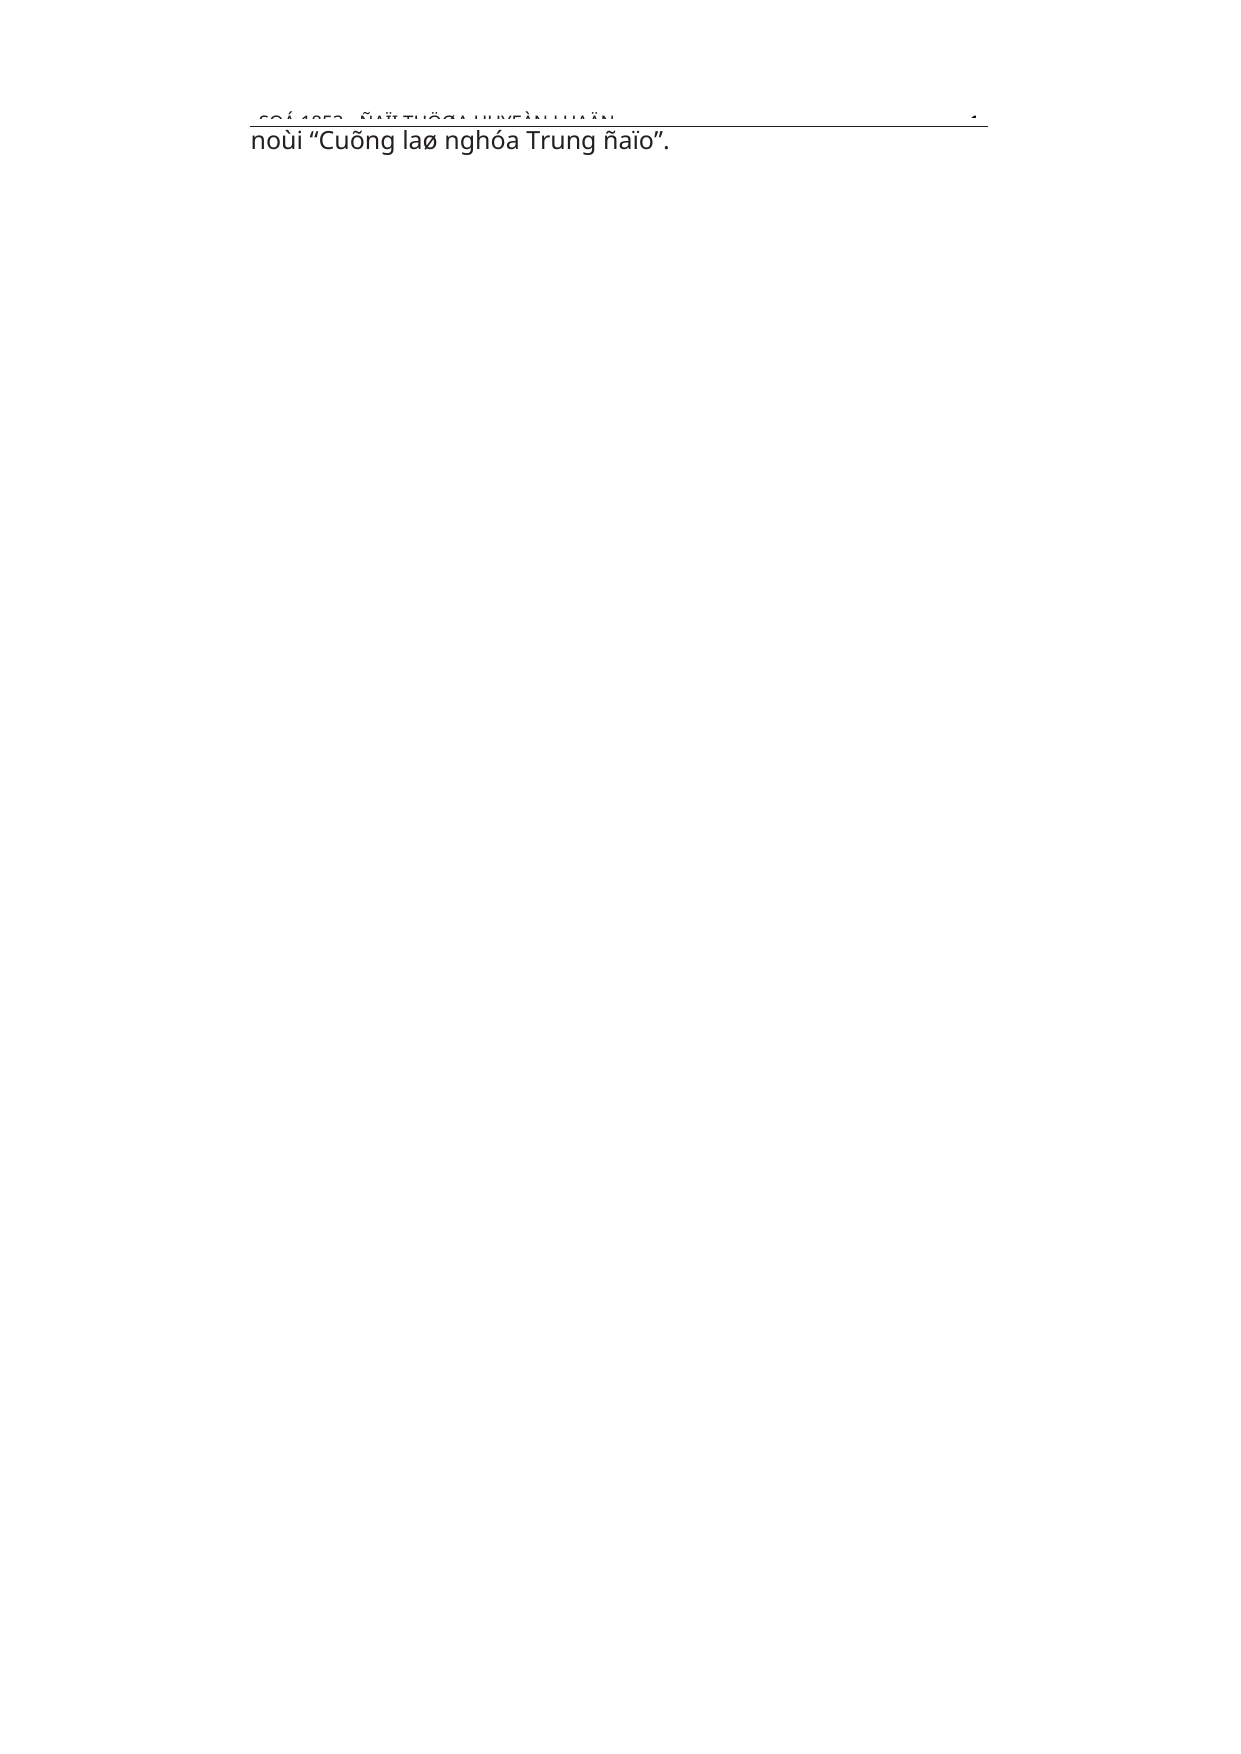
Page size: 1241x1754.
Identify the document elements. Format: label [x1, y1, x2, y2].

text [250, 125, 990, 156]
